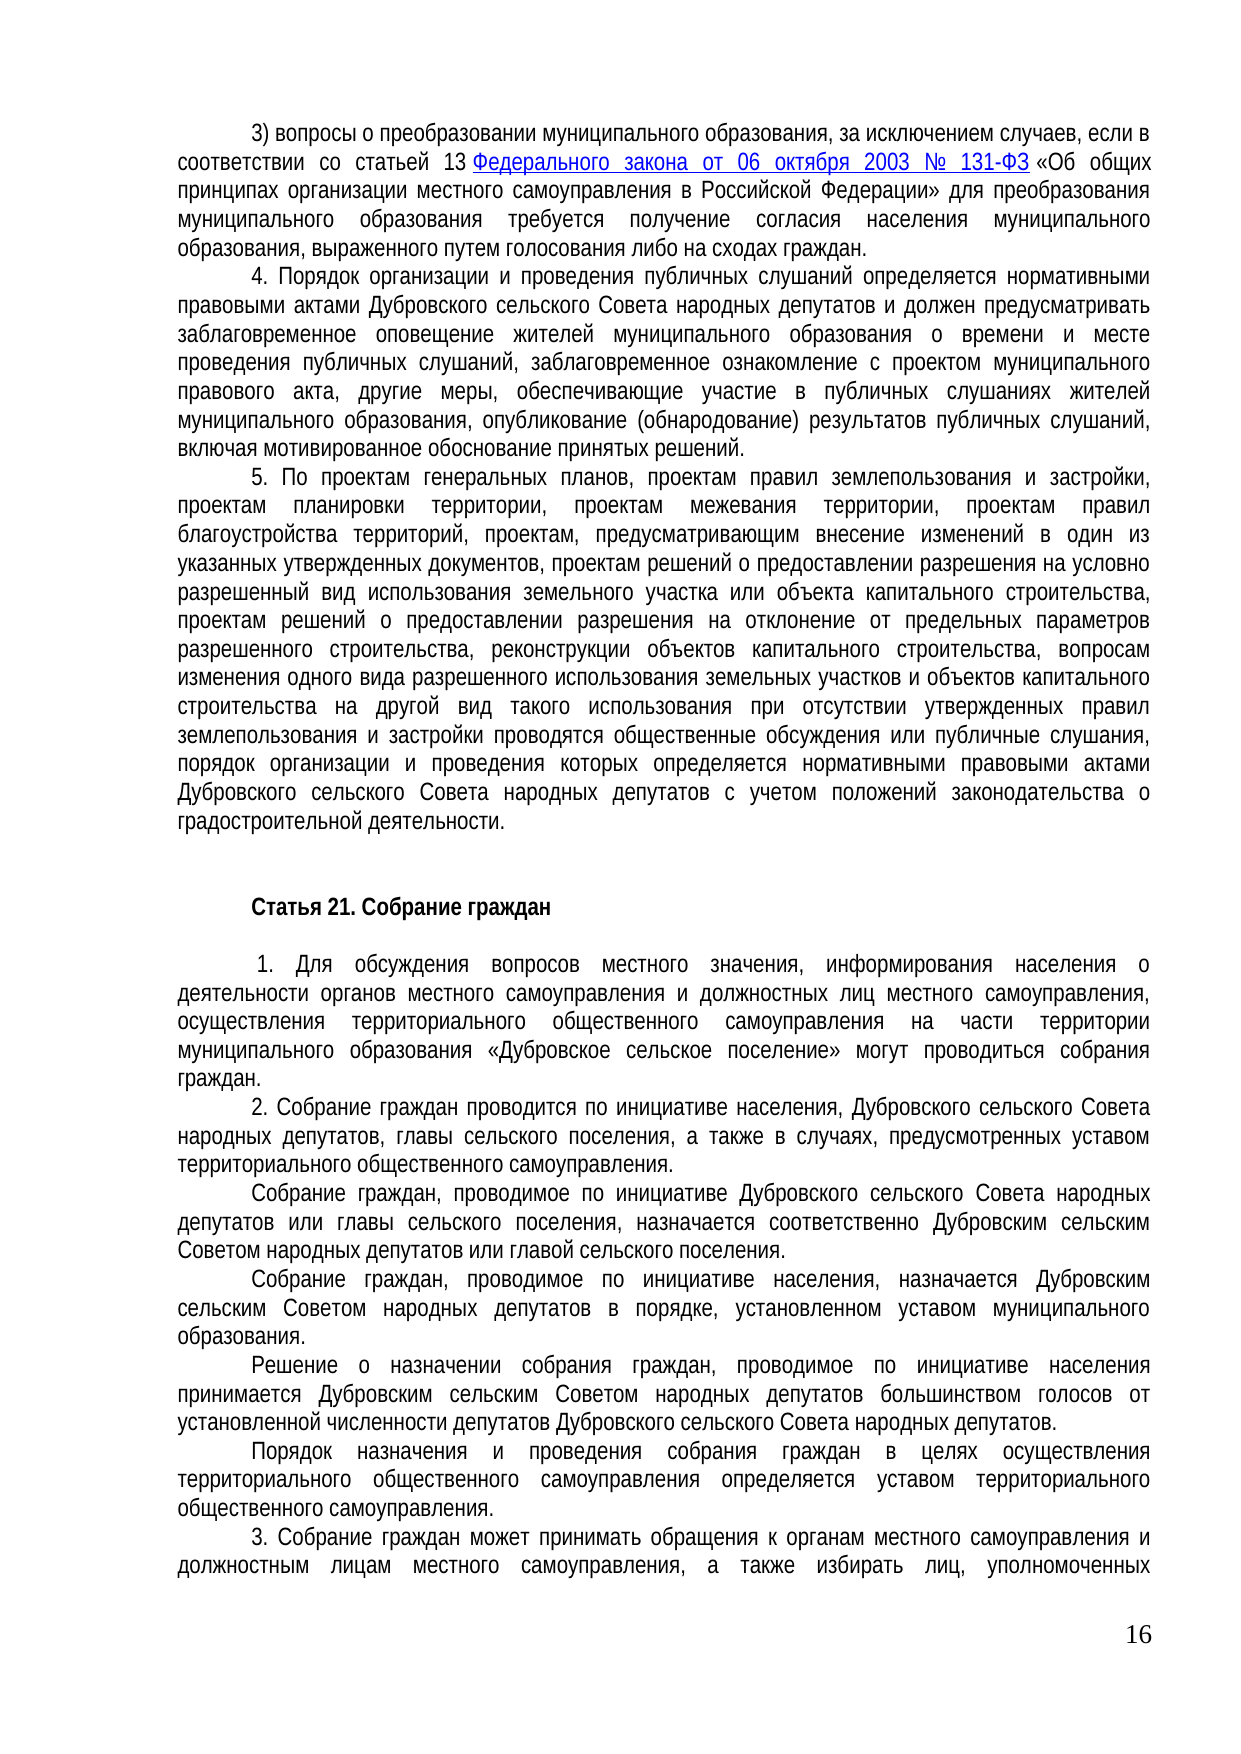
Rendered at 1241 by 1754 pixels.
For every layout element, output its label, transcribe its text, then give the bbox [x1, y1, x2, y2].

title 4. Порядок организации и проведения публичных слушаний определяется нормативными правовыми актами Дубровского сельского Совета народных депутатов и должен предусматривать заблаговременное оповещение жителей муниципального образования о времени и месте проведения публичных слушаний, заблаговременное ознакомление с проектом муниципального правового акта, другие меры, обеспечивающие участие в публичных слушаниях жителей муниципального образования, опубликование (обнародование) результатов публичных слушаний, включая мотивированное обоснование принятых решений. [177, 261, 1152, 462]
title 2. Собрание граждан проводится по инициативе населения, Дубровского сельского Совета народных депутатов, главы сельского поселения, а также в случаях, предусмотренных уставом территориального общественного самоуправления. [177, 1092, 1152, 1178]
title 5. По проектам генеральных планов, проектам правил землепользования и застройки, проектам планировки территории, проектам межевания территории, проектам правил благоустройства территорий, проектам, предусматривающим внесение изменений в один из указанных утвержденных документов, проектам решений о предоставлении разрешения на условно разрешенный вид использования земельного участка или объекта капитального строительства, проектам решений о предоставлении разрешения на отклонение от предельных параметров разрешенного строительства, реконструкции объектов капитального строительства, вопросам изменения одного вида разрешенного использования земельных участков и объектов капитального строительства на другой вид такого использования при отсутствии утвержденных правил землепользования и застройки проводятся общественные обсуждения или публичные слушания, порядок организации и проведения которых определяется нормативными правовыми актами Дубровского сельского Совета народных депутатов с учетом положений законодательства о градостроительной деятельности. [177, 462, 1152, 834]
title 1. Для обсуждения вопросов местного значения, информирования населения о деятельности органов местного самоуправления и должностных лиц местного самоуправления, осуществления территориального общественного самоуправления на части территории муниципального образования «Дубровское сельское поселение» могут проводиться собрания граждан. [177, 949, 1152, 1092]
title Собрание граждан, проводимое по инициативе Дубровского сельского Совета народных депутатов или главы сельского поселения, назначается соответственно Дубровским сельским Советом народных депутатов или главой сельского поселения. [177, 1178, 1152, 1264]
title Собрание граждан, проводимое по инициативе населения, назначается Дубровским сельским Советом народных депутатов в порядке, установленном уставом муниципального образования. [177, 1264, 1152, 1350]
title 3) вопросы о преобразовании муниципального образования, за исключением случаев, если в соответствии со статьей 13 Федерального закона от 06 октября 2003 № 131-ФЗ «Об общих принципах организации местного самоуправления в Российской Федерации» для преобразования муниципального образования требуется получение согласия населения муниципального образования, выраженного путем голосования либо на сходах граждан. [177, 118, 1152, 261]
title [177, 1522, 1152, 1579]
title Решение о назначении собрания граждан, проводимое по инициативе населения принимается Дубровским сельским Советом народных депутатов большинством голосов от установленной численности депутатов Дубровского сельского Совета народных депутатов. [177, 1350, 1152, 1436]
title Порядок назначения и проведения собрания граждан в целях осуществления территориального общественного самоуправления определяется уставом территориального общественного самоуправления. [177, 1436, 1152, 1522]
title Статья 21. Собрание граждан [177, 892, 1152, 920]
